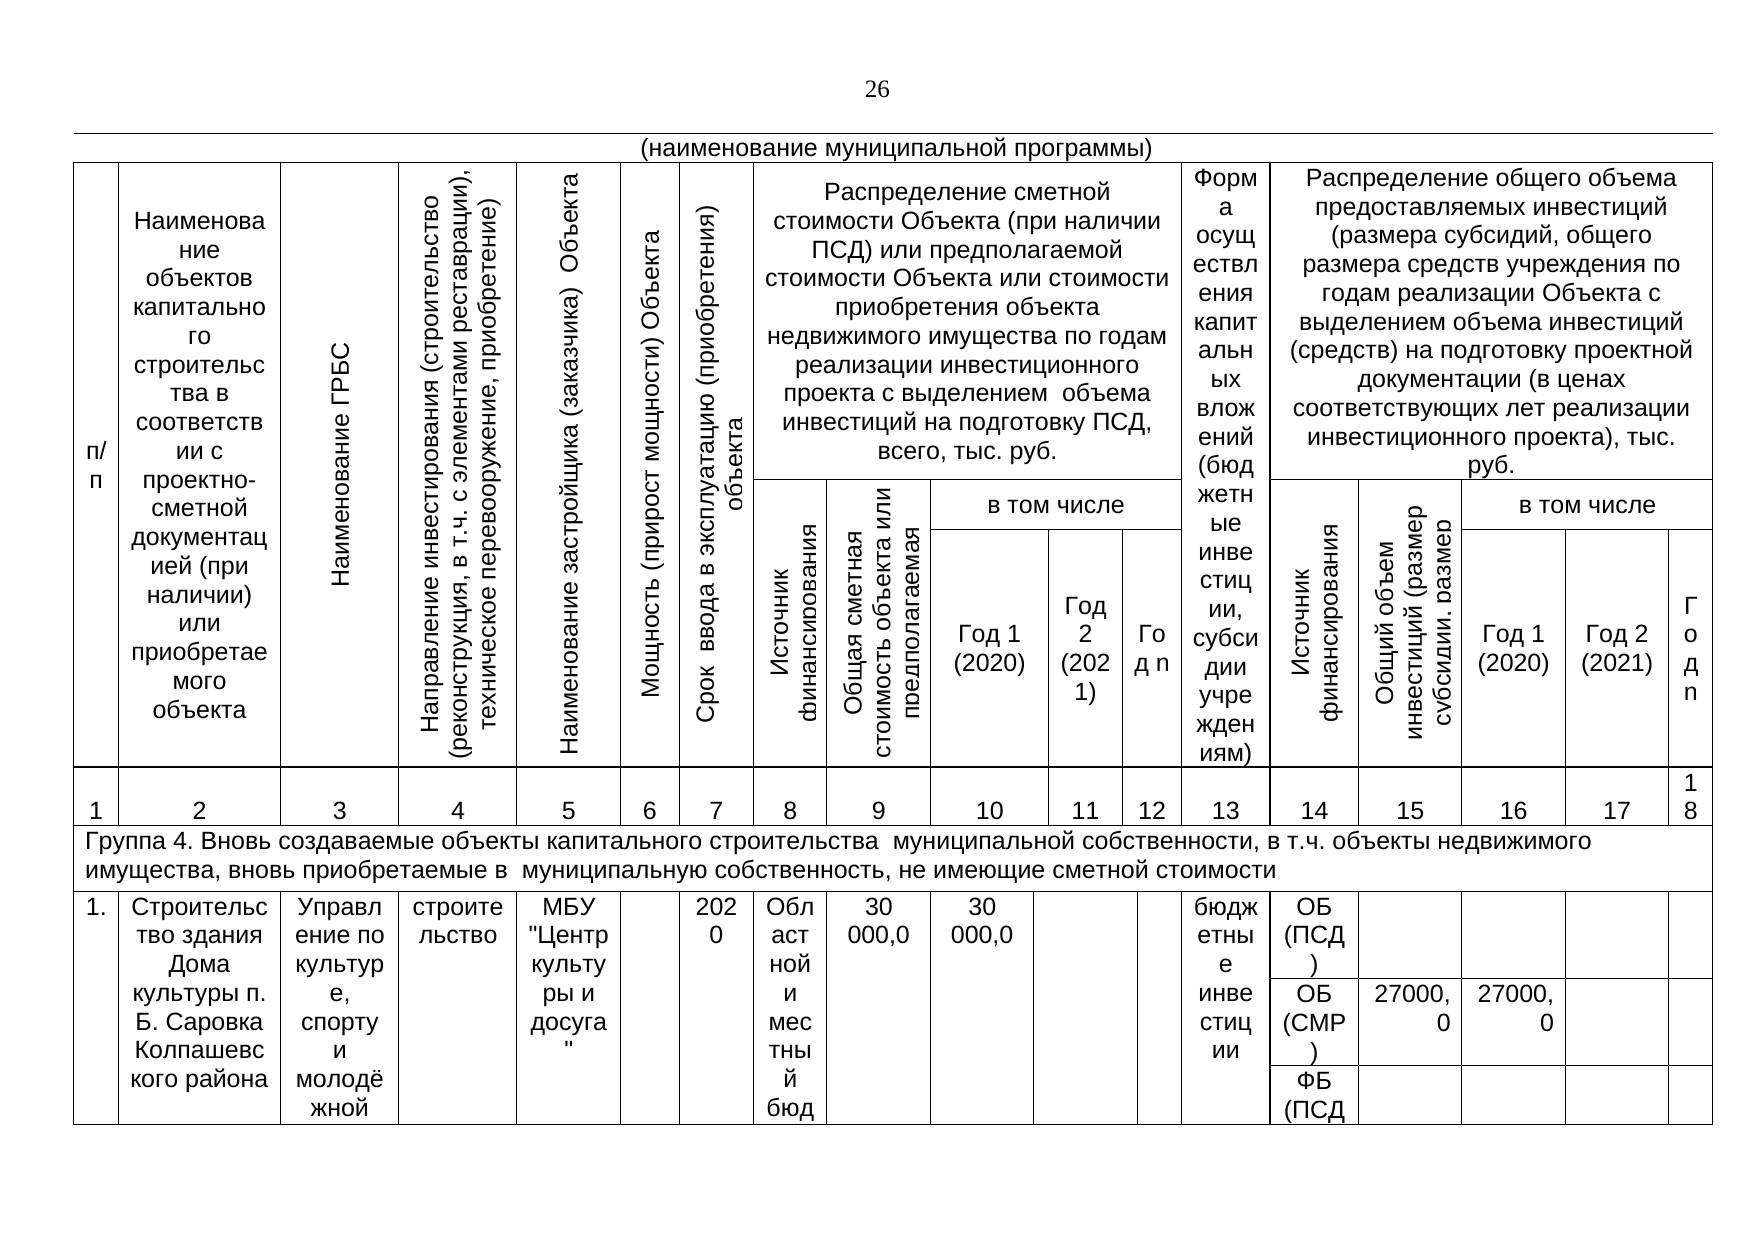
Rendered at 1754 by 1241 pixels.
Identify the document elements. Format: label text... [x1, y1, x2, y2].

table_cell [1669, 892, 1712, 978]
table_cell [1462, 892, 1565, 978]
table_cell [1566, 892, 1668, 978]
table_cell 5 [517, 768, 620, 825]
table_cell 10 [931, 768, 1048, 825]
table_cell Год n [1123, 530, 1181, 766]
table_cell 30 000,0 [827, 892, 930, 1124]
table_cell Мощность (прирост мощности) Объекта [621, 163, 679, 766]
table_cell 27000,0 [1462, 979, 1565, 1065]
table_cell 6 [621, 768, 679, 825]
table_cell [1359, 1066, 1461, 1124]
table_cell Распределение сметной стоимости Объекта (при наличии ПСД) или предполагаемой стоимости Объекта или стоимости приобретения объекта недвижимого имущества по годам реализации инвестиционного проекта с выделением объема инвестиций на подготовку ПСД, всего, тыс. руб. [754, 163, 1181, 479]
table_cell [1359, 892, 1461, 978]
table_cell 15 [1359, 768, 1461, 825]
table_cell [1462, 1066, 1565, 1124]
table_cell 2 [119, 768, 280, 825]
table_cell 16 [1462, 768, 1565, 825]
table_cell Год 1 (2020) [1462, 530, 1565, 766]
table_cell 3 [281, 768, 398, 825]
table_cell [1138, 892, 1181, 1124]
table_cell Форма осуществления капитальных вложений (бюджетные инвестиции, субсидии учреждениям) [1182, 163, 1269, 766]
table_cell 1 [74, 768, 118, 825]
table_cell 4 [399, 768, 516, 825]
table_cell 11 [1049, 768, 1122, 825]
table_cell Год 2 (2021) [1566, 530, 1668, 766]
table_cell 2020 [680, 892, 753, 1124]
table_cell 27000,0 [1359, 979, 1461, 1065]
table_cell [1566, 979, 1668, 1065]
table_cell 7 [680, 768, 753, 825]
table_cell МБУ "Центр культуры и досуга" [517, 892, 620, 1124]
table_cell 12 [1123, 768, 1181, 825]
table_cell (наименование муниципальной программы) [74, 134, 1713, 162]
table_cell Областной и местный бюджеты [754, 892, 826, 1124]
table_cell 17 [1566, 768, 1668, 825]
table_cell Группа 4. Вновь создаваемые объекты капитального строительства муниципальной собственности, в т.ч. объекты недвижимого имущества, вновь приобретаемые в муниципальную собственность, не имеющие сметной стоимости [74, 826, 1712, 891]
table_cell ФБ (ПСД) [1271, 1066, 1358, 1124]
table_cell [1669, 1066, 1712, 1124]
table_cell Строительство здания Дома культуры п. Б. Саровка Колпашевского района [119, 892, 280, 1124]
table_cell бюджетные инвестиции [1182, 892, 1269, 1124]
table_cell [1669, 979, 1712, 1065]
table_cell 30 000,0 [931, 892, 1033, 1124]
table_cell строительство [399, 892, 516, 1124]
table_cell ОБ (ПСД) [1271, 892, 1358, 978]
table_cell 14 [1271, 768, 1358, 825]
table_cell Общая сметная стоимость объекта или предполагаемая стоимость объекта [827, 480, 930, 766]
table_cell Наименование ГРБС [281, 163, 398, 766]
table_cell Направление инвестирования (строительство (реконструкция, в т.ч. с элементами реставрации), техническое перевооружение, приобретение) [399, 163, 516, 766]
table_cell 13 [1182, 768, 1269, 825]
table_cell [1566, 1066, 1668, 1124]
table_cell 1. [74, 892, 118, 1124]
table_cell Источник финансирования [1271, 480, 1358, 766]
table_cell [621, 892, 679, 1124]
table_cell Источник финансирования [754, 480, 826, 766]
table_cell в том числе [1462, 480, 1712, 529]
table_cell Общий объем инвестиций (размер субсидии, размер средств учреждения) [1359, 480, 1461, 766]
table_cell 8 [754, 768, 826, 825]
table_cell 9 [827, 768, 930, 825]
table_cell п/п [74, 163, 118, 766]
table_cell Распределение общего объема предоставляемых инвестиций (размера субсидий, общего размера средств учреждения по годам реализации Объекта с выделением объема инвестиций (средств) на подготовку проектной документации (в ценах соответствующих лет реализации инвестиционного проекта), тыс. руб. [1271, 163, 1712, 479]
table_cell Наименование объектов капитального строительства в соответствии с проектно-сметной документацией (при наличии) или приобретаемого объекта [119, 163, 280, 766]
table_cell 18 [1669, 768, 1712, 825]
table_cell Срок ввода в эксплуатацию (приобретения) объекта [680, 163, 753, 766]
table_cell Год n [1669, 530, 1712, 766]
table_cell Наименование застройщика (заказчика) Объекта [517, 163, 620, 766]
table_cell ОБ (СМР) [1271, 979, 1358, 1065]
table_cell в том числе [931, 480, 1181, 529]
table_cell Год 1 (2020) [931, 530, 1048, 766]
table_cell Управление по культуре, спорту и молодёжной политике Администрации Колпашевского района [281, 892, 398, 1124]
table_cell [1034, 892, 1137, 1124]
table_cell Год 2 (2021) [1049, 530, 1122, 766]
